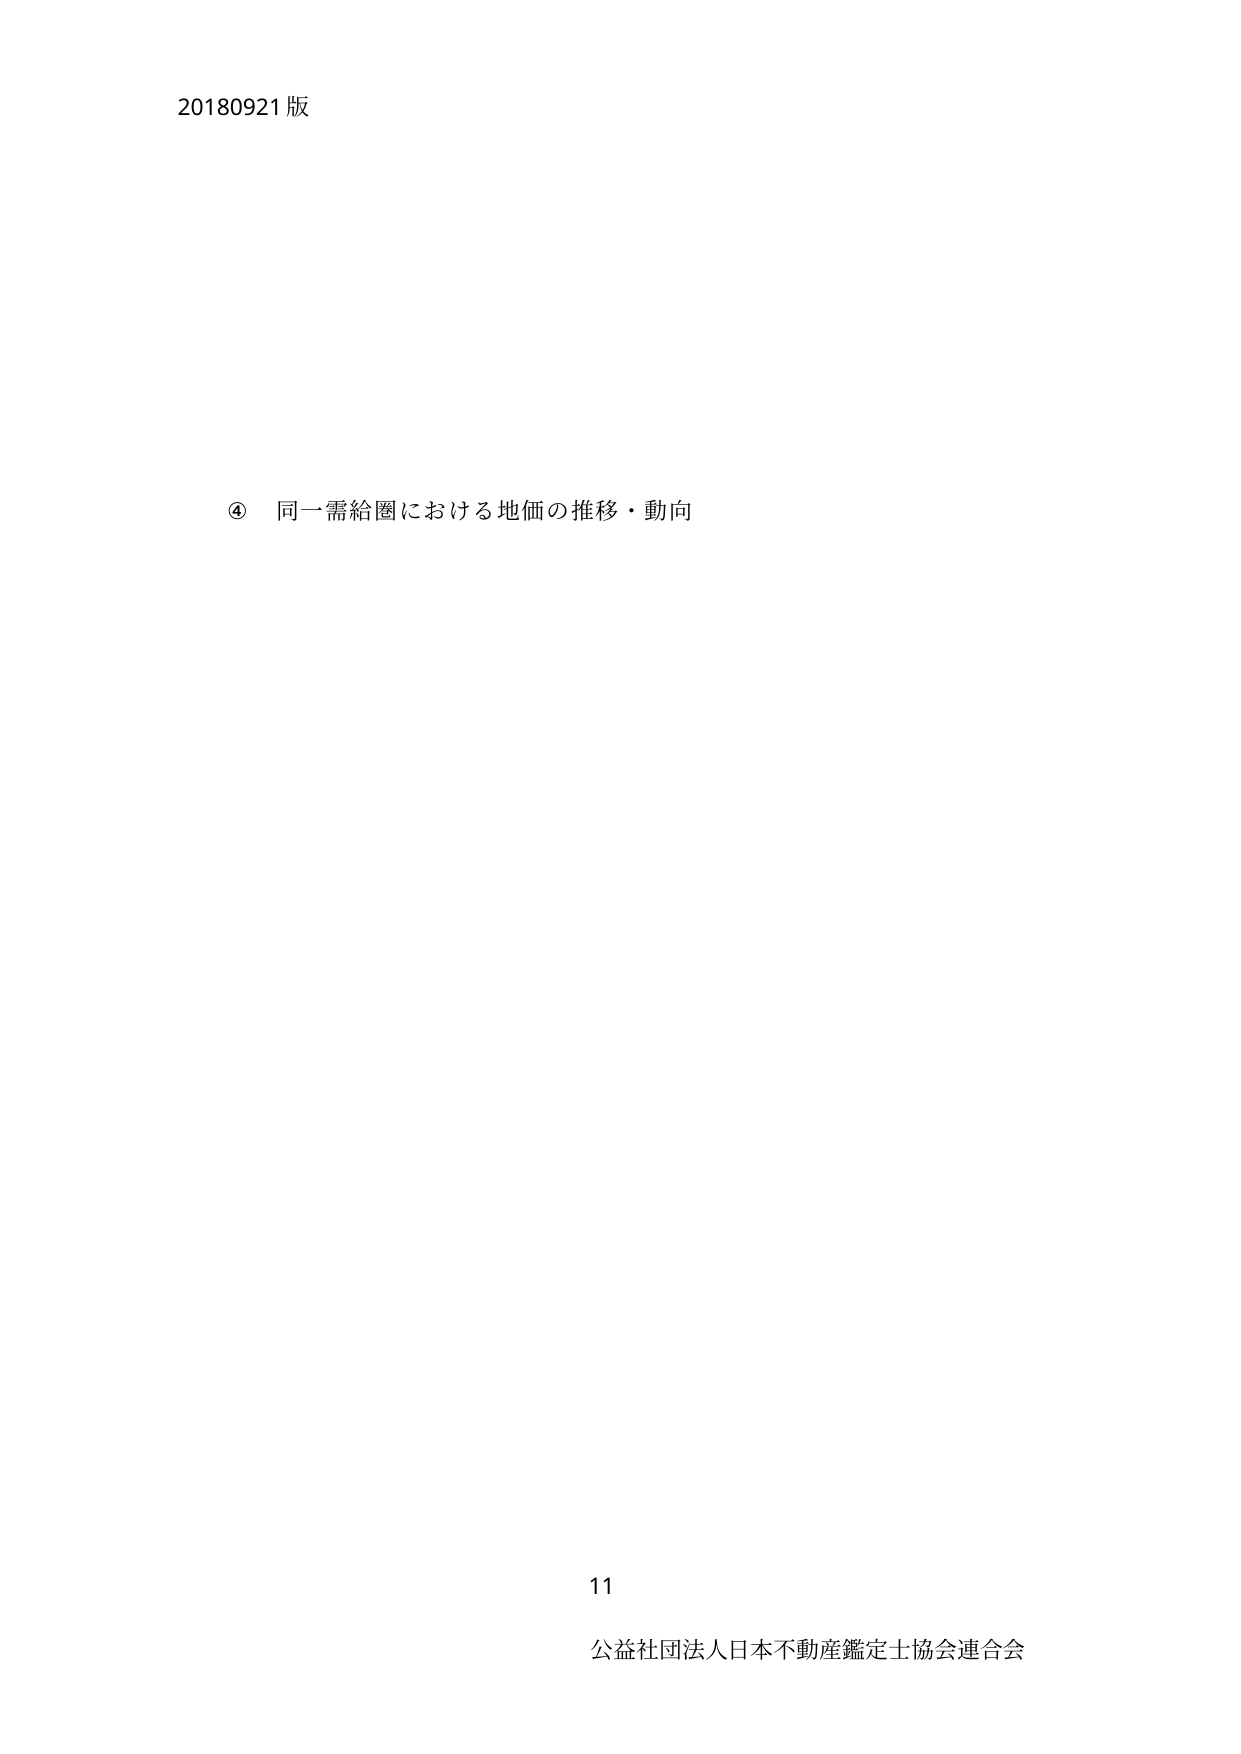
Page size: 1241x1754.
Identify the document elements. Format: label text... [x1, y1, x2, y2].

text ④ 同一需給圏における地価の推移・動向 [227, 490, 1063, 528]
